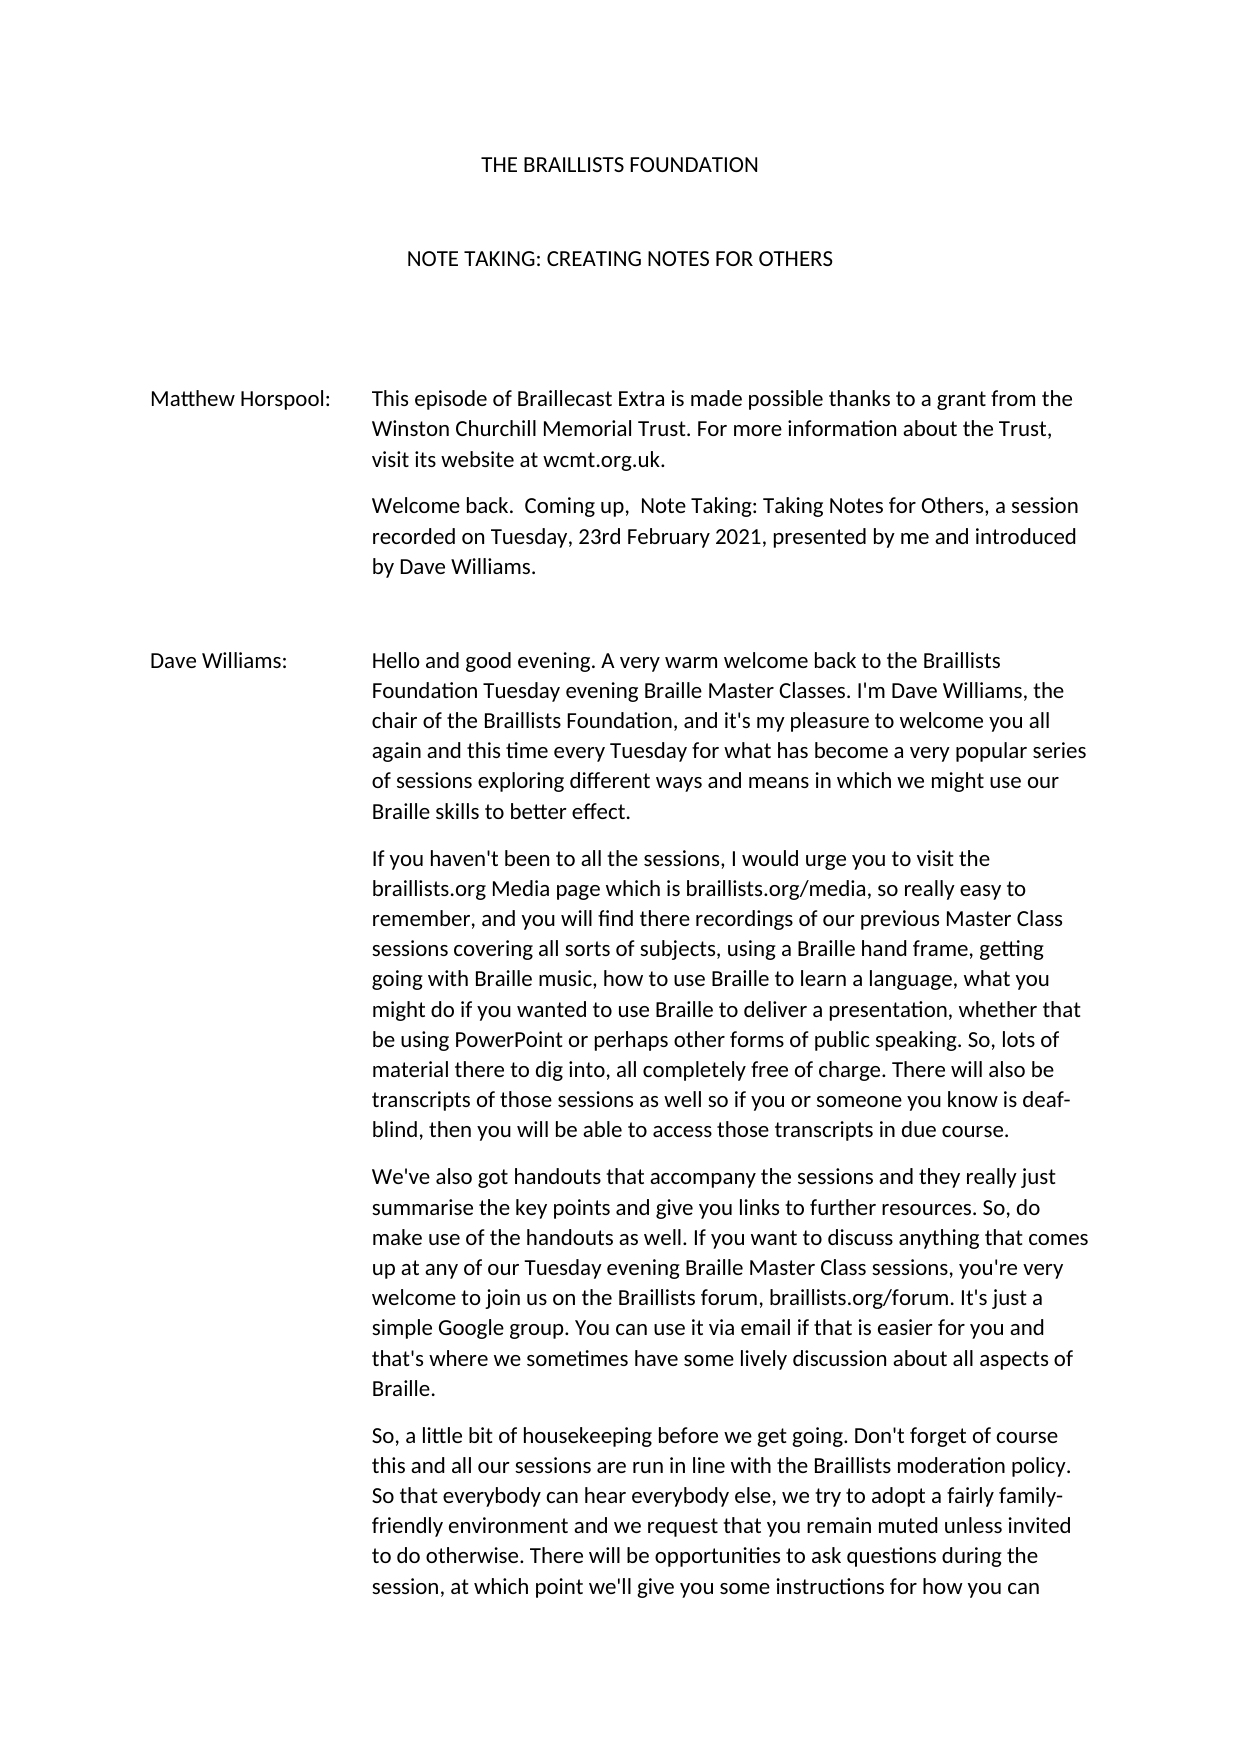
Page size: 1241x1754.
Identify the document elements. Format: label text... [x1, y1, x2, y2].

text We've also got handouts that accompany the sessions and they really just summarise the key points and give you links to further resources. So, do make use of the handouts as well. If you want to discuss anything that comes up at any of our Tuesday evening Braille Master Class sessions, you're very welcome to join us on the Braillists forum, braillists.org/forum. It's just a simple Google group. You can use it via email if that is easier for you and that's where we sometimes have some lively discussion about all aspects of Braille. [150, 1162, 1090, 1402]
text Dave Williams: Hello and good evening. A very warm welcome back to the Braillists Foundation Tuesday evening Braille Master Classes. I'm Dave Williams, the chair of the Braillists Foundation, and it's my pleasure to welcome you all again and this time every Tuesday for what has become a very popular series of sessions exploring different ways and means in which we might use our Braille skills to better effect. [150, 646, 1090, 825]
text THE BRAILLISTS FOUNDATION [150, 150, 1090, 178]
text Welcome back. Coming up, Note Taking: Taking Notes for Others, a session recorded on Tuesday, 23rd February 2021, presented by me and introduced by Dave Williams. [150, 492, 1090, 580]
text If you haven't been to all the sessions, I would urge you to visit the braillists.org Media page which is braillists.org/media, so really easy to remember, and you will find there recordings of our previous Master Class sessions covering all sorts of subjects, using a Braille hand frame, getting going with Braille music, how to use Braille to learn a language, what you might do if you wanted to use Braille to deliver a presentation, whether that be using PowerPoint or perhaps other forms of public speaking. So, lots of material there to dig into, all completely free of charge. There will also be transcripts of those sessions as well so if you or someone you know is deaf-blind, then you will be able to access those transcripts in due course. [150, 844, 1090, 1144]
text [150, 1421, 1090, 1600]
text NOTE TAKING: CREATING NOTES FOR OTHERS [150, 244, 1090, 272]
text Matthew Horspool: This episode of Braillecast Extra is made possible thanks to a grant from the Winston Churchill Memorial Trust. For more information about the Trust, visit its website at wcmt.org.uk. [150, 384, 1090, 473]
